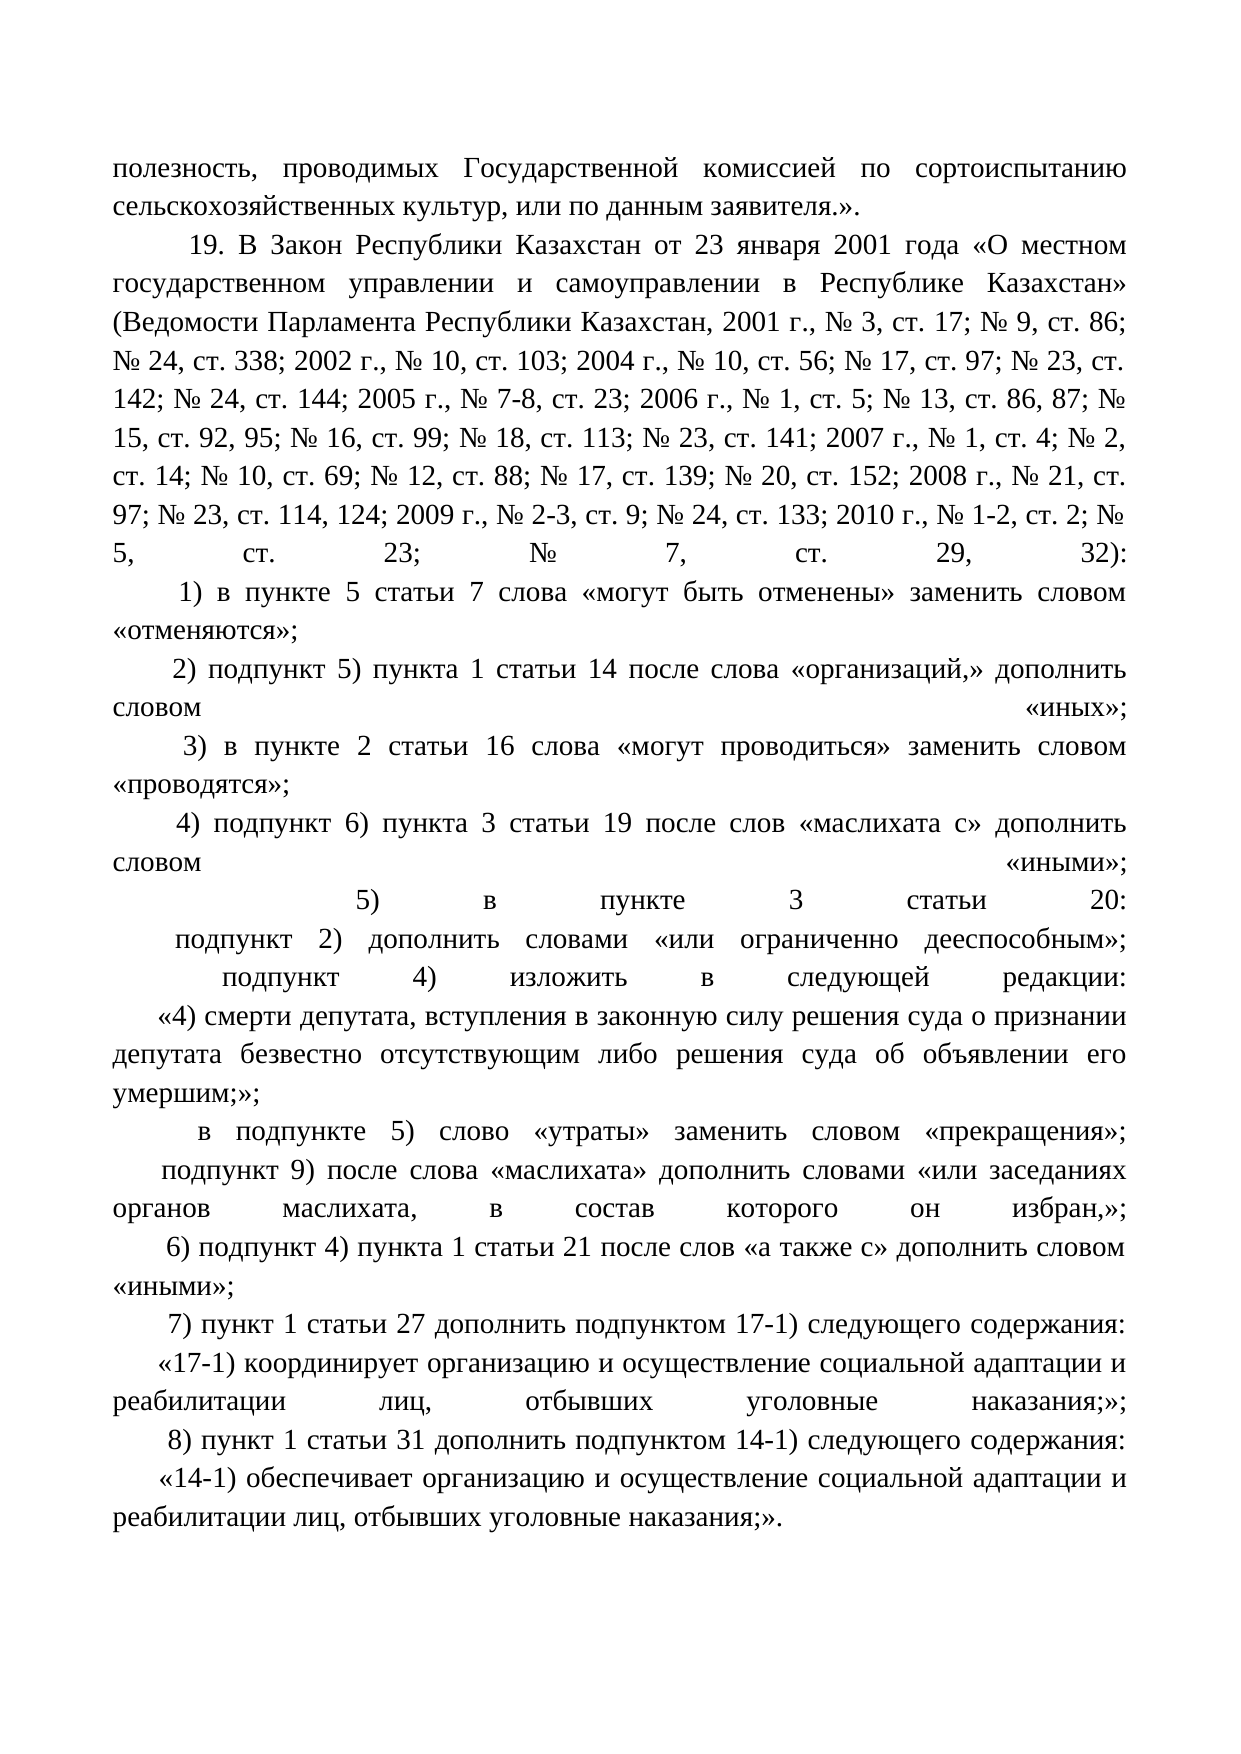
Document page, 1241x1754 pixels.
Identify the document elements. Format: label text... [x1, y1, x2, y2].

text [112, 150, 1128, 222]
text 19. В Закон Республики Казахстан от 23 января 2001 года «О местном государственном управлении и самоуправлении в Республике Казахстан» (Ведомости Парламента Республики Казахстан, 2001 г., № 3, ст. 17; № 9, ст. 86; № 24, ст. 338; 2002 г., № 10, ст. 103; 2004 г., № 10, ст. 56; № 17, ст. 97; № 23, ст. 142; № 24, ст. 144; 2005 г., № 7-8, ст. 23; 2006 г., № 1, ст. 5; № 13, ст. 86, 87; № 15, ст. 92, 95; № 16, ст. 99; № 18, ст. 113; № 23, ст. 141; 2007 г., № 1, ст. 4; № 2, ст. 14; № 10, ст. 69; № 12, ст. 88; № 17, ст. 139; № 20, ст. 152; 2008 г., № 21, ст. 97; № 23, ст. 114, 124; 2009 г., № 2-3, ст. 9; № 24, ст. 133; 2010 г., № 1-2, ст. 2; № 5, ст. 23; № 7, ст. 29, 32): 1) в пункте 5 статьи 7 слова «могут быть отменены» заменить словом «отменяются»; 2) подпункт 5) пункта 1 статьи 14 после слова «организаций,» дополнить словом «иных»; 3) в пункте 2 статьи 16 слова «могут проводиться» заменить словом «проводятся»; 4) подпункт 6) пункта 3 статьи 19 после слов «маслихата с» дополнить словом «иными»; 5) в пункте 3 статьи 20: подпункт 2) дополнить словами «или ограниченно дееспособным»; подпункт 4) изложить в следующей редакции: «4) смерти депутата, вступления в законную силу решения суда о признании депутата безвестно отсутствующим либо решения суда об объявлении его умершим;»; в подпункте 5) слово «утраты» заменить словом «прекращения»; подпункт 9) после слова «маслихата» дополнить словами «или заседаниях органов маслихата, в состав которого он избран,»; 6) подпункт 4) пункта 1 статьи 21 после слов «а также с» дополнить словом «иными»; 7) пункт 1 статьи 27 дополнить подпунктом 17-1) следующего содержания: «17-1) координирует организацию и осуществление социальной адаптации и реабилитации лиц, отбывших уголовные наказания;»; 8) пункт 1 статьи 31 дополнить подпунктом 14-1) следующего содержания: «14-1) обеспечивает организацию и осуществление социальной адаптации и реабилитации лиц, отбывших уголовные наказания;». [112, 227, 1128, 1532]
